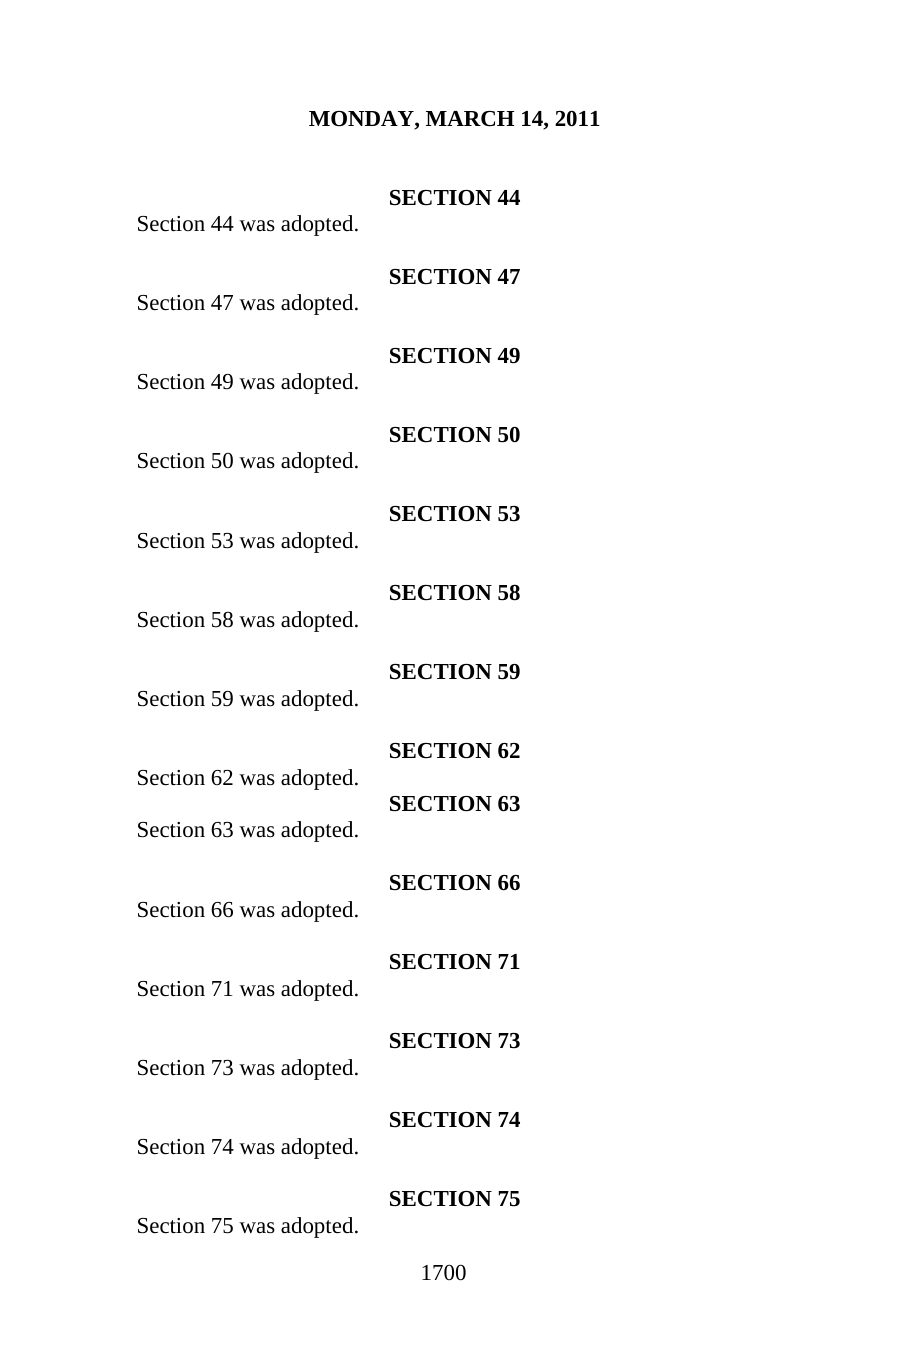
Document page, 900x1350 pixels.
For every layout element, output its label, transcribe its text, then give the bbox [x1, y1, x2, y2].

text Section 58 was adopted. [114, 606, 772, 632]
text SECTION 71 [114, 948, 772, 975]
text Section 63 was adopted. [114, 817, 772, 843]
text SECTION 62 [114, 737, 772, 764]
text SECTION 58 [114, 579, 772, 606]
text SECTION 49 [114, 342, 772, 368]
text SECTION 44 [114, 184, 772, 210]
text SECTION 66 [114, 869, 772, 896]
text SECTION 63 [114, 790, 772, 817]
text Section 59 was adopted. [114, 685, 772, 711]
text SECTION 50 [114, 421, 772, 448]
text Section 44 was adopted. [114, 210, 772, 237]
text Section 53 was adopted. [114, 527, 772, 553]
text Section 75 was adopted. [114, 1212, 772, 1238]
text SECTION 53 [114, 500, 772, 527]
text SECTION 74 [114, 1106, 772, 1133]
text Section 73 was adopted. [114, 1054, 772, 1080]
text SECTION 47 [114, 263, 772, 289]
text Section 74 was adopted. [114, 1133, 772, 1159]
text Section 49 was adopted. [114, 368, 772, 395]
text SECTION 59 [114, 658, 772, 685]
text Section 71 was adopted. [114, 975, 772, 1001]
text Section 62 was adopted. [114, 764, 772, 790]
text SECTION 75 [114, 1186, 772, 1212]
text Section 50 was adopted. [114, 448, 772, 474]
text Section 66 was adopted. [114, 896, 772, 922]
text SECTION 73 [114, 1027, 772, 1054]
text Section 47 was adopted. [114, 289, 772, 316]
